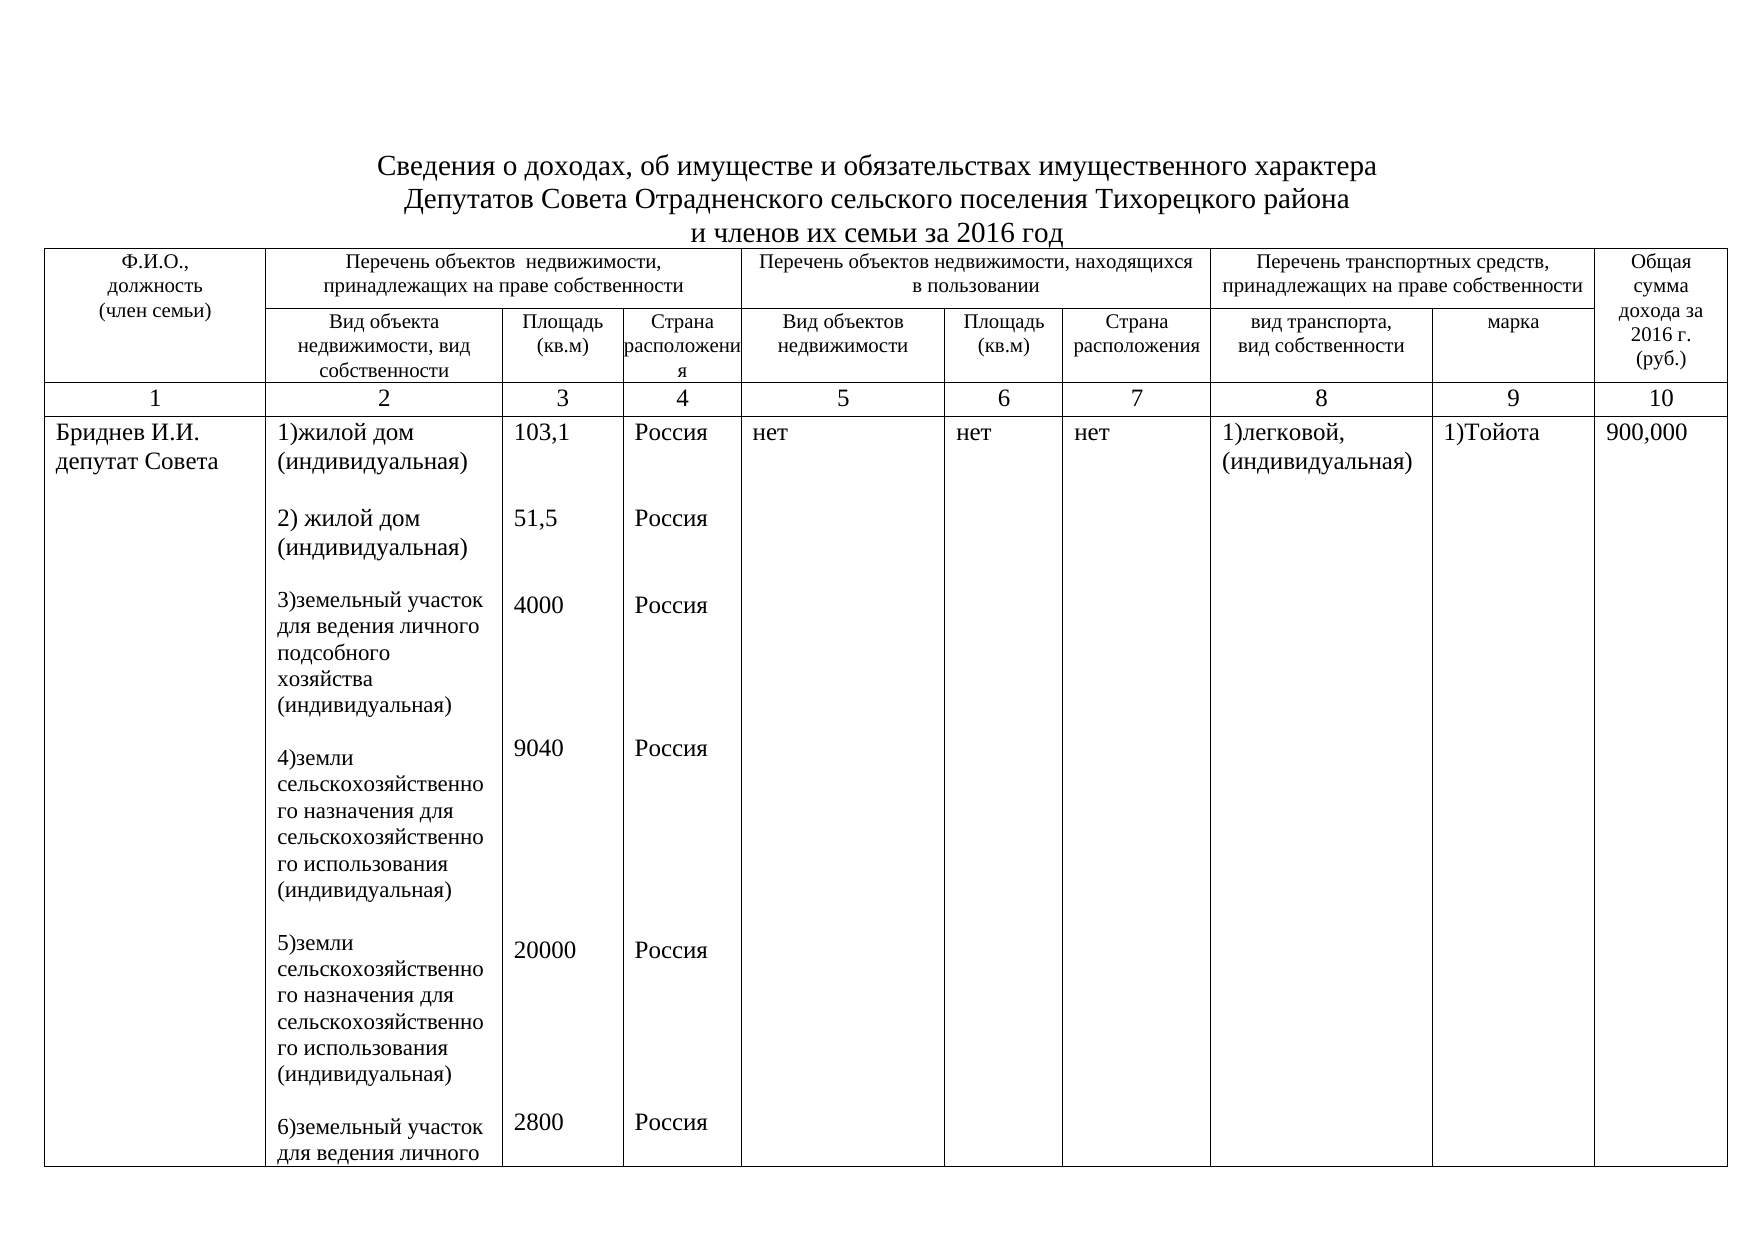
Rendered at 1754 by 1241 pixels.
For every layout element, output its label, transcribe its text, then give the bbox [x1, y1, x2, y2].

table_header Общая сумма дохода за 2016 г. (руб.) [1595, 249, 1727, 382]
table_cell нет [742, 417, 944, 1166]
table_cell марка [1433, 309, 1594, 382]
table_cell Вид объекта недвижимости, вид собственности [266, 309, 502, 382]
table_cell 5 [742, 383, 944, 416]
table_cell Площадь (кв.м) [503, 309, 623, 382]
table_cell Страна расположения [1063, 309, 1210, 382]
table_cell 2 [266, 383, 502, 416]
table_cell нет [1063, 417, 1210, 1166]
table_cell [503, 417, 623, 1166]
table_cell 8 [1211, 383, 1432, 416]
text и членов их семьи за 2016 год [118, 215, 1636, 248]
table_cell Вид объектов недвижимости [742, 309, 944, 382]
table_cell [45, 417, 265, 1166]
table_cell 10 [1595, 383, 1727, 416]
table_cell Площадь (кв.м) [945, 309, 1062, 382]
text Депутатов Совета Отрадненского сельского поселения Тихорецкого района [118, 181, 1636, 215]
table_cell 900,000 [1595, 417, 1727, 1166]
text Сведения о доходах, об имуществе и обязательствах имущественного характера [118, 148, 1636, 181]
table_cell 3 [503, 383, 623, 416]
table_cell 1 [45, 383, 265, 416]
table_header Перечень объектов недвижимости, находящихся в пользовании [742, 249, 1210, 308]
table_cell вид транспорта, вид собственности [1211, 309, 1432, 382]
table_header Ф.И.О., должность (член семьи) [45, 249, 265, 382]
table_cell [266, 417, 502, 1166]
table_cell нет [945, 417, 1062, 1166]
table_cell 1)Тойота [1433, 417, 1594, 1166]
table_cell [624, 417, 741, 1166]
table_cell 4 [624, 383, 741, 416]
table_cell 7 [1063, 383, 1210, 416]
table_cell 6 [945, 383, 1062, 416]
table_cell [1211, 417, 1432, 1166]
table_header Перечень объектов недвижимости, принадлежащих на праве собственности [266, 249, 741, 308]
table_header Перечень транспортных средств, принадлежащих на праве собственности [1211, 249, 1594, 308]
table_cell 9 [1433, 383, 1594, 416]
table_cell Страна расположения [624, 309, 741, 382]
